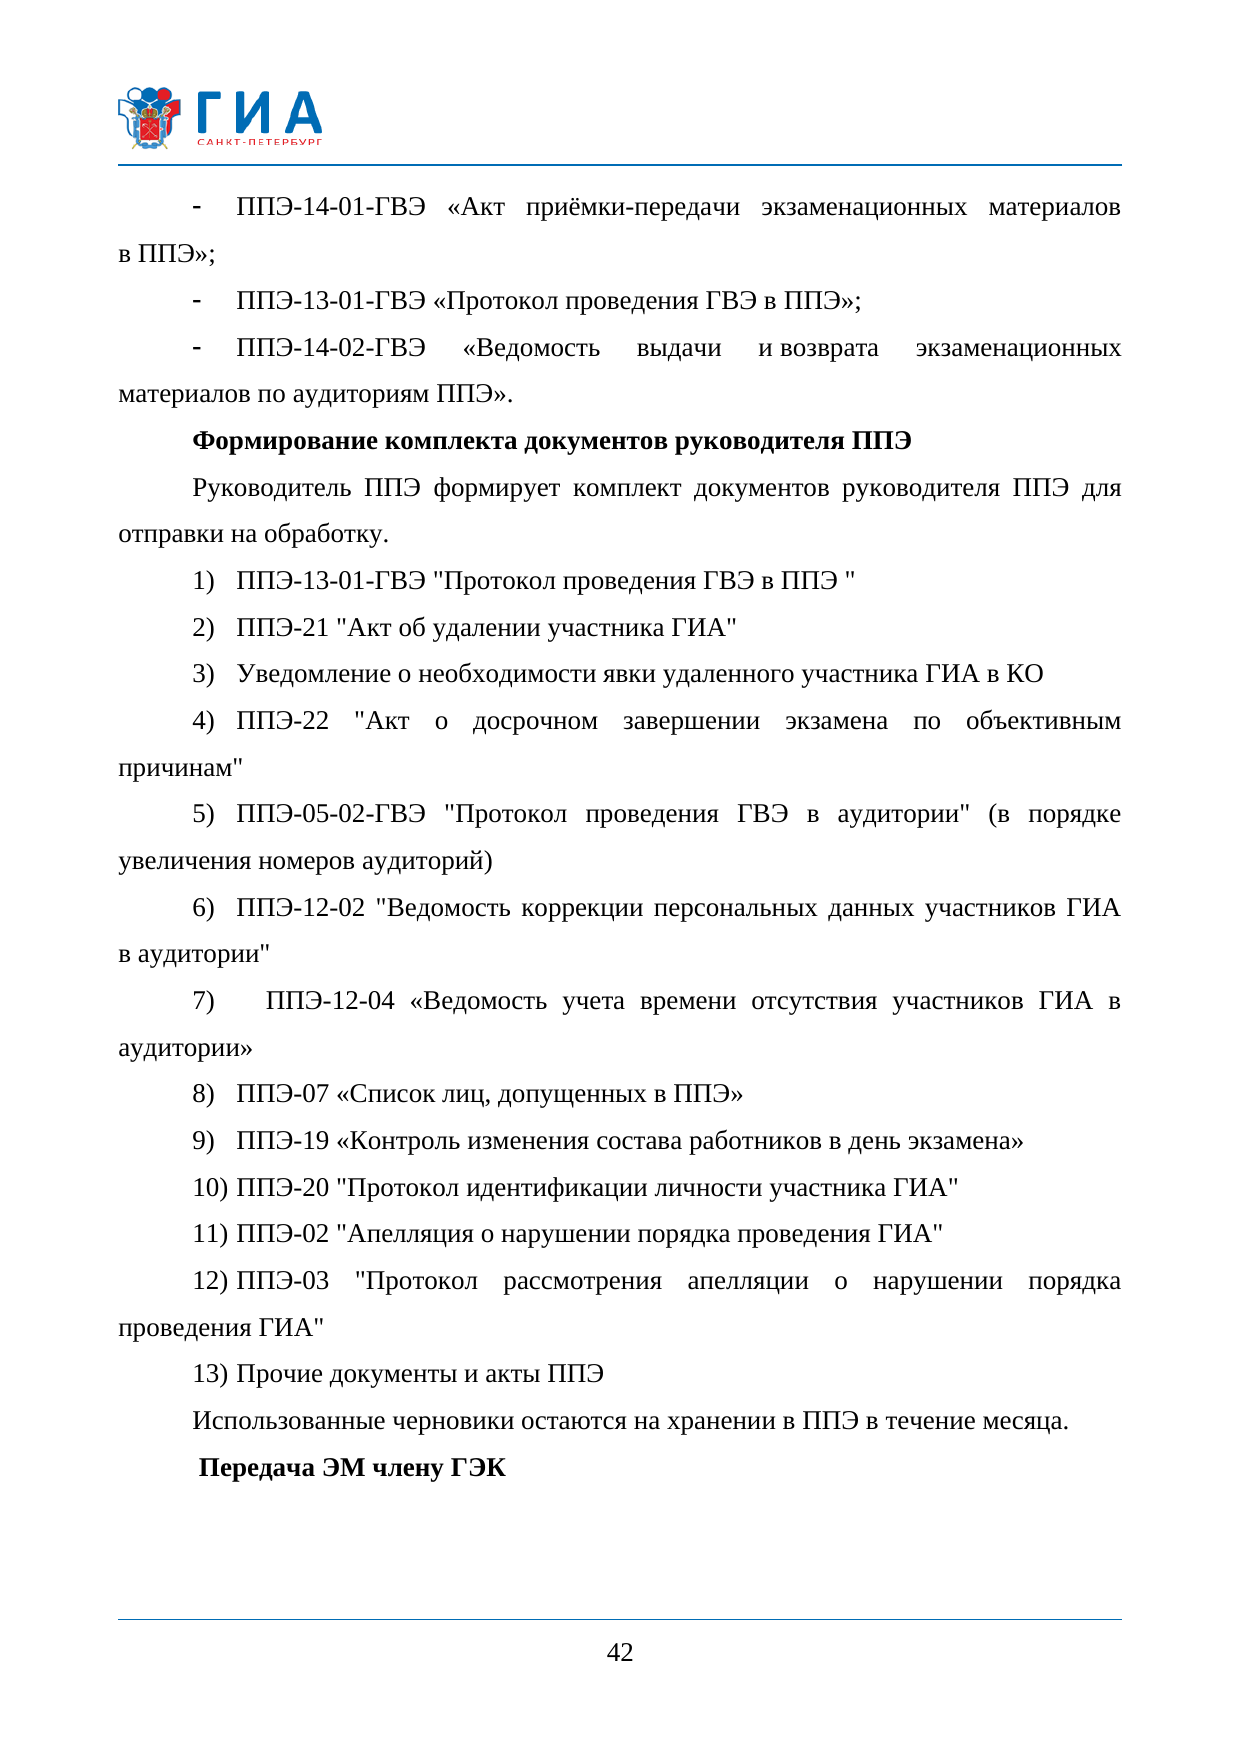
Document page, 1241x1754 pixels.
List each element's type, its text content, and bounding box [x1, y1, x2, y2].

list ППЭ-21 "Акт об удалении участника ГИА" [118, 611, 1122, 642]
list ППЭ-14-02-ГВЭ «Ведомость выдачи и возврата экзаменационных материалов по аудиториям ППЭ». [118, 331, 1122, 409]
list ППЭ-13-01-ГВЭ "Протокол проведения ГВЭ в ППЭ " [118, 564, 1122, 595]
list Прочие документы и акты ППЭ [118, 1358, 1122, 1389]
list ППЭ-05-02-ГВЭ "Протокол проведения ГВЭ в аудитории" (в порядке увеличения номеров аудиторий) [118, 798, 1122, 875]
list ППЭ-13-01-ГВЭ «Протокол проведения ГВЭ в ППЭ»; [118, 284, 1122, 315]
text Использованные черновики остаются на хранении в ППЭ в течение месяца. [118, 1404, 1122, 1435]
text Формирование комплекта документов руководителя ППЭ [192, 424, 1122, 455]
list ППЭ-03 "Протокол рассмотрения апелляции о нарушении порядка проведения ГИА" [118, 1264, 1122, 1342]
text Передача ЭМ члену ГЭК [118, 1451, 1122, 1482]
list ППЭ-14-01-ГВЭ «Акт приёмки-передачи экзаменационных материалов в ППЭ»; [118, 191, 1122, 268]
list ППЭ-12-02 "Ведомость коррекции персональных данных участников ГИА в аудитории" [118, 891, 1122, 969]
text Руководитель ППЭ формирует комплект документов руководителя ППЭ для отправки на обработку. [118, 471, 1122, 549]
list ППЭ-07 «Список лиц, допущенных в ППЭ» [118, 1078, 1122, 1109]
picture [118, 73, 322, 163]
list ППЭ-22 "Акт о досрочном завершении экзамена по объективным причинам" [118, 704, 1122, 782]
list ППЭ-02 "Апелляция о нарушении порядка проведения ГИА" [118, 1218, 1122, 1249]
list Уведомление о необходимости явки удаленного участника ГИА в КО [118, 658, 1122, 689]
list ППЭ-19 «Контроль изменения состава работников в день экзамена» [118, 1124, 1122, 1155]
list ППЭ-20 "Протокол идентификации личности участника ГИА" [118, 1171, 1122, 1202]
list ППЭ-12-04 «Ведомость учета времени отсутствия участников ГИА в аудитории» [118, 984, 1122, 1062]
